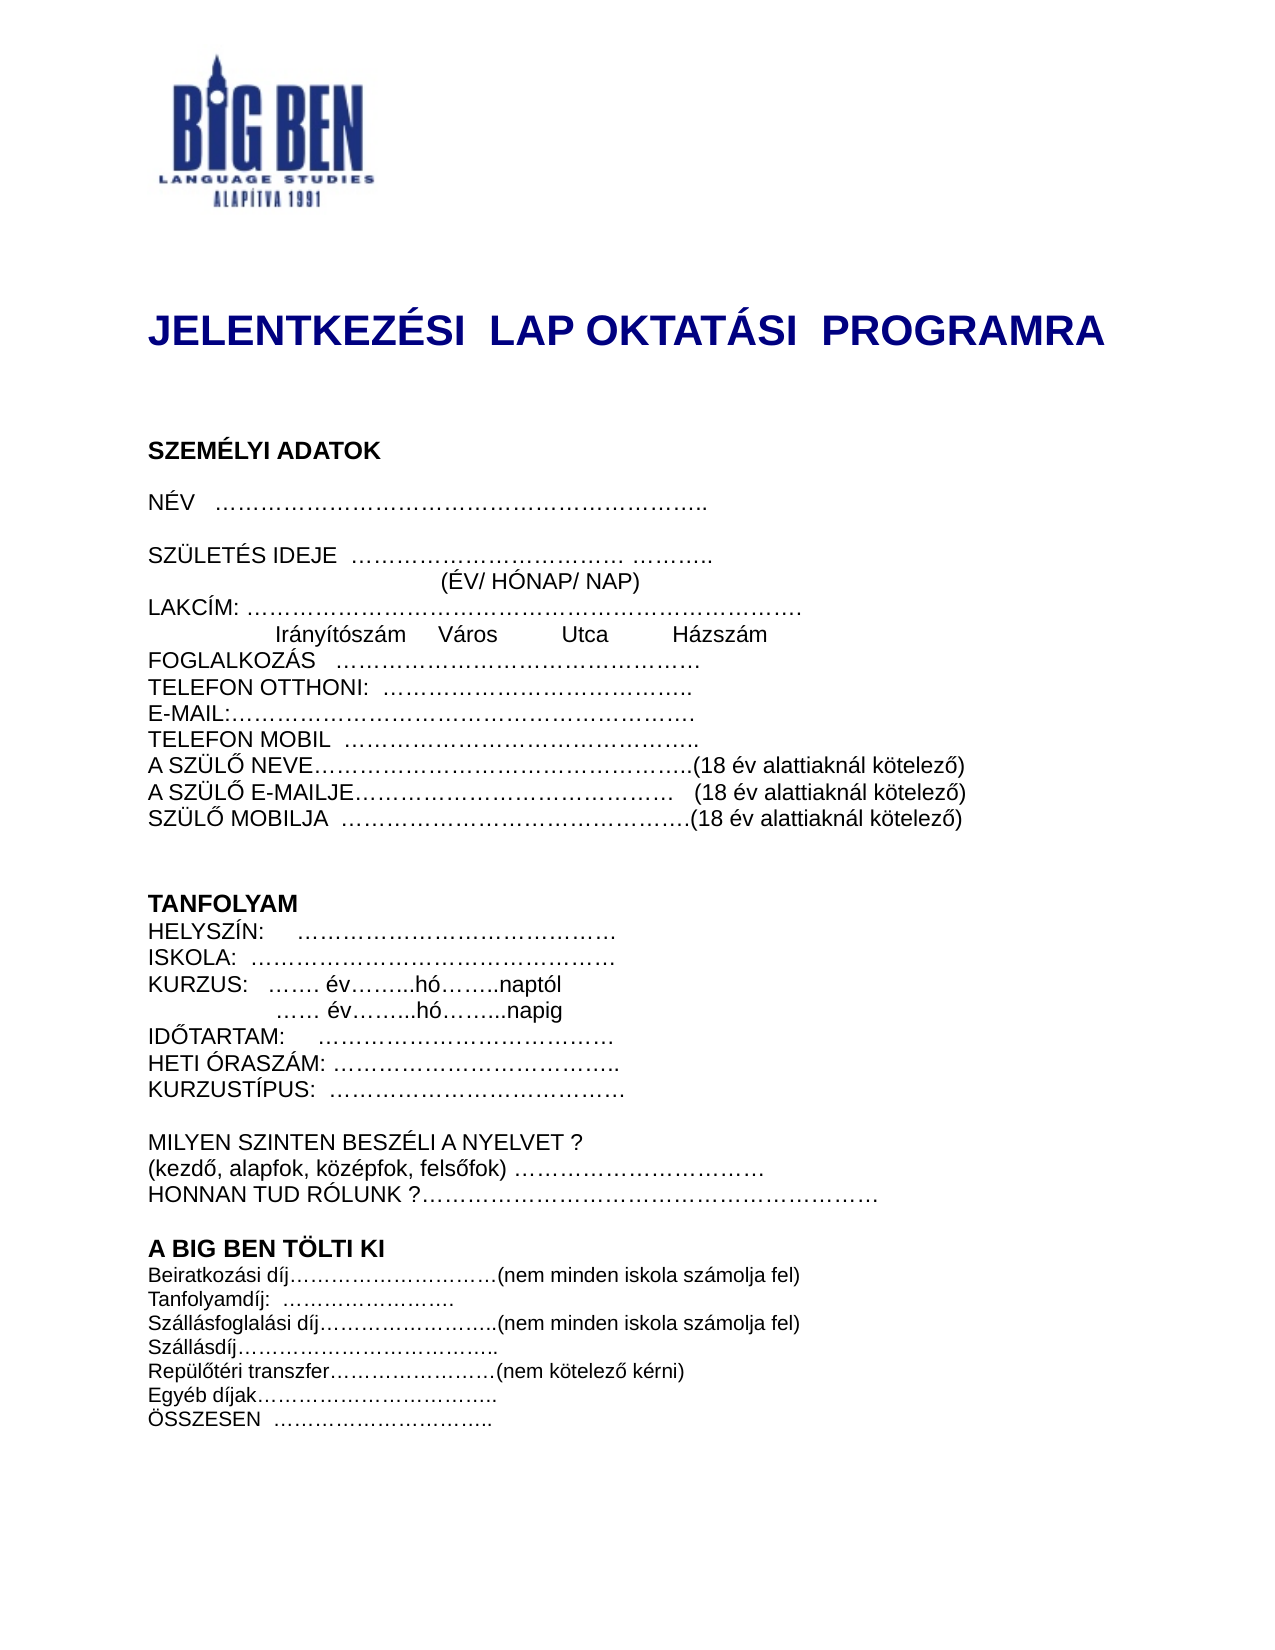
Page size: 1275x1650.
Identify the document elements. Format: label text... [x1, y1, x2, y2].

text Irányítószám Város Utca Házszám FOGLALKOZÁS ………………………………………… [148, 621, 1127, 673]
text …… év……...hó……...napig [148, 997, 1127, 1023]
picture [147, 44, 387, 215]
text (ÉV/ HÓNAP/ NAP) [148, 568, 1127, 594]
text KURZUS: ……. év……...hó……..naptól [148, 971, 1127, 997]
text Beiratkozási díj…………………………(nem minden iskola számolja fel) Tanfolyamdíj: ……………………. [148, 1263, 1127, 1311]
text (kezdő, alapfok, középfok, felsőfok) …………………………… [148, 1155, 1127, 1181]
text LAKCÍM: ………………………………………………………………. [148, 594, 1127, 621]
text SZÜLŐ MOBILJA ……………………………………….(18 év alattiaknál kötelező) [148, 805, 1127, 832]
text HELYSZÍN: …………………………………… [148, 918, 1127, 944]
text A SZÜLŐ NEVE…………………………………………..(18 év alattiaknál kötelező) [148, 752, 1127, 779]
text ISKOLA: ………………………………………… [148, 944, 1127, 971]
subtitle SZEMÉLYI ADATOK [148, 407, 1127, 465]
text A SZÜLŐ E-MAILJE…………………………………… (18 év alattiaknál kötelező) [148, 779, 1127, 805]
subtitle A BIG BEN TÖLTI KI [148, 1234, 1127, 1263]
text KURZUSTÍPUS: ………………………………… [148, 1076, 1127, 1102]
text MILYEN SZINTEN BESZÉLI A NYELVET ? [148, 1129, 1127, 1155]
subtitle TANFOLYAM [148, 889, 1127, 918]
text TELEFON OTTHONI: ………………………………….. [148, 673, 1127, 700]
text E-MAIL:……………………………………………………. TELEFON MOBIL ……………………………………….. [148, 700, 1127, 752]
text IDŐTARTAM: ………………………………… [148, 1023, 1127, 1049]
text HETI ÓRASZÁM: ……………………………….. [148, 1049, 1127, 1076]
text SZÜLETÉS IDEJE ……………………………… ……….. [148, 542, 1127, 568]
text NÉV ……………………………………………………….. [148, 489, 1127, 515]
text Szállásfoglalási díj……………………..(nem minden iskola számolja fel) Szállásdíj……………………………….. Repülőtéri transzfer……………………(nem kötelező kérni) Egyéb díjak…………………………….. ÖSSZESEN ………………………….. [148, 1311, 1127, 1431]
title JELENTKEZÉSI LAP OKTATÁSI PROGRAMRA [148, 306, 1127, 355]
text HONNAN TUD RÓLUNK ?…………………………………………………… [148, 1181, 1127, 1208]
